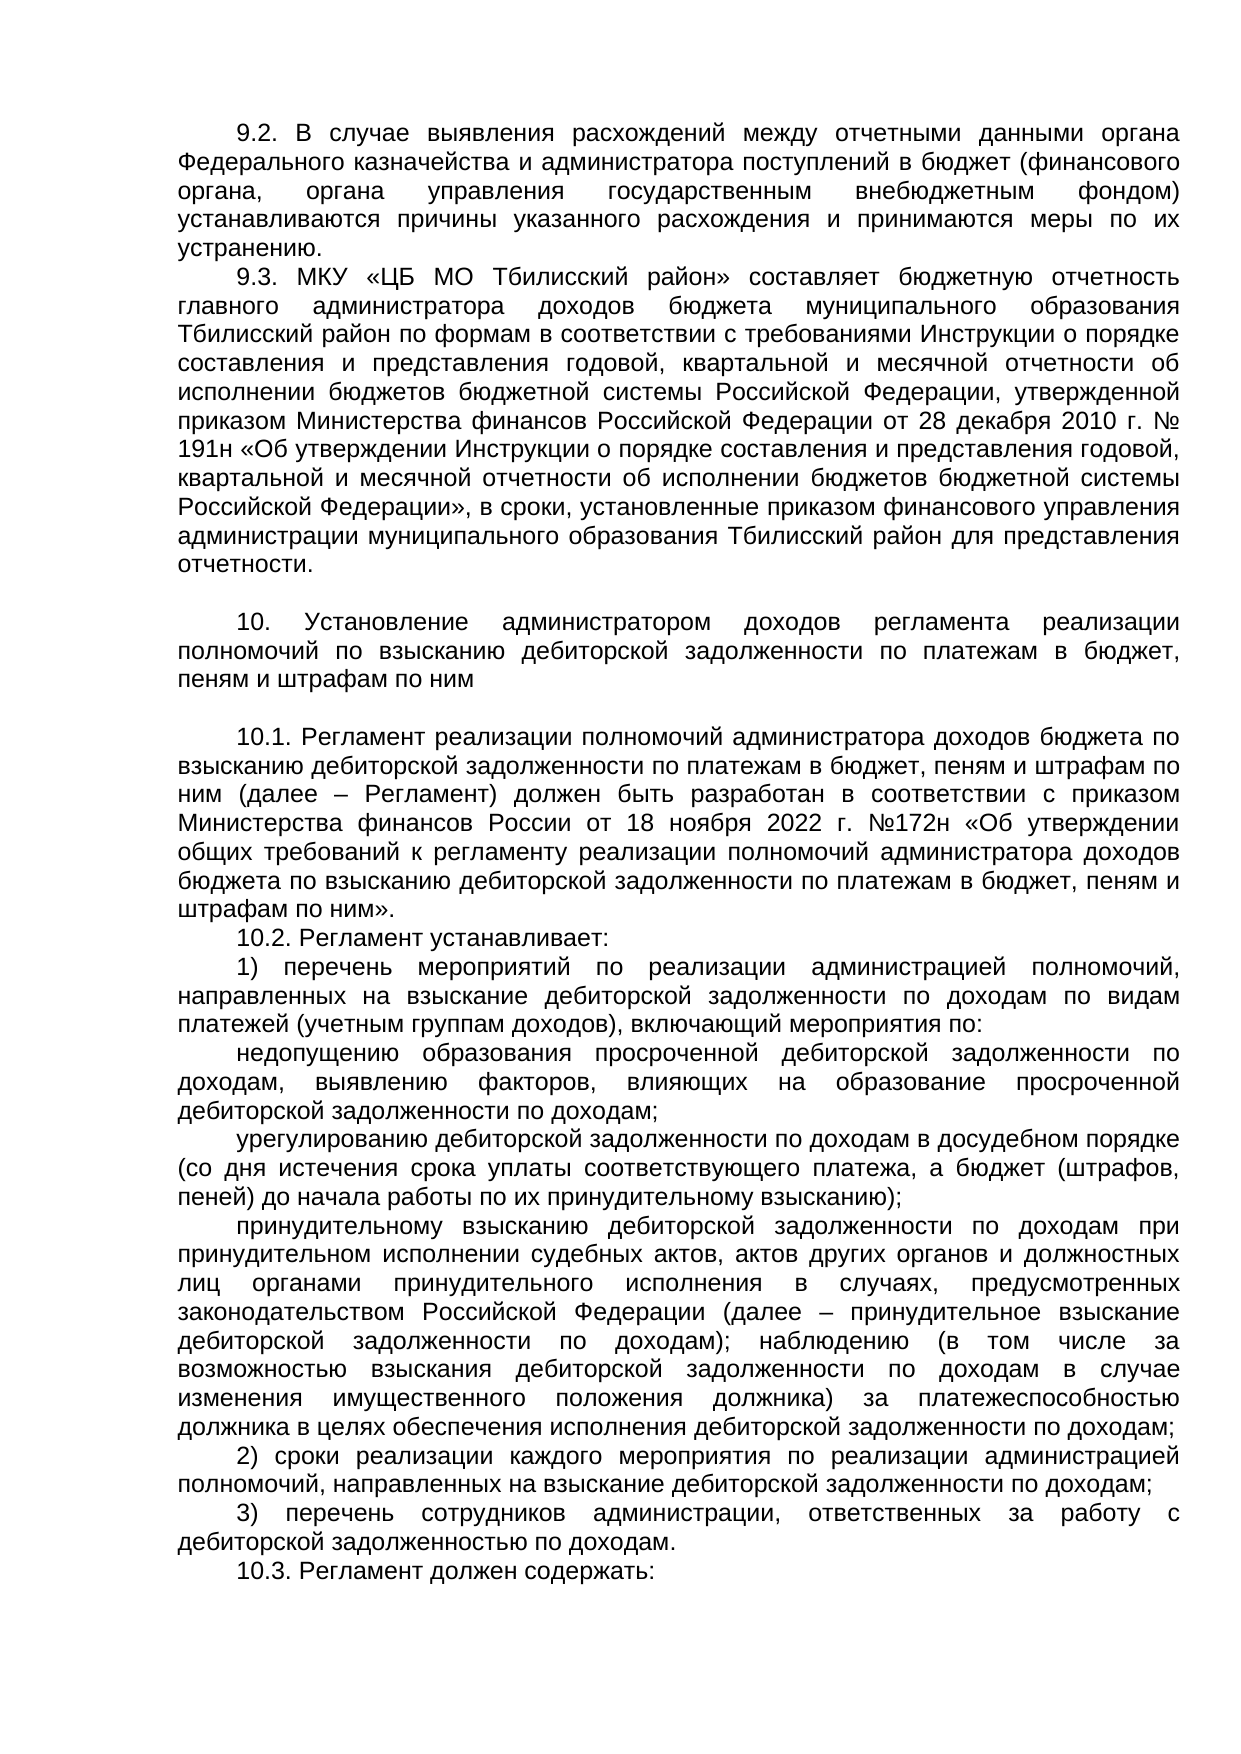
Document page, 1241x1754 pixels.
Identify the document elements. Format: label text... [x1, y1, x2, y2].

text 10.1. Регламент реализации полномочий администратора доходов бюджета по взысканию дебиторской задолженности по платежам в бюджет, пеням и штрафам по ним (далее – Регламент) должен быть разработан в соответствии с приказом Министерства финансов России от 18 ноября 2022 г. №172н «Об утверждении общих требований к регламенту реализации полномочий администратора доходов бюджета по взысканию дебиторской задолженности по платежам в бюджет, пеням и штрафам по ним». [177, 722, 1181, 923]
text недопущению образования просроченной дебиторской задолженности по доходам, выявлению факторов, влияющих на образование просроченной дебиторской задолженности по доходам; [177, 1038, 1181, 1124]
text принудительному взысканию дебиторской задолженности по доходам при принудительном исполнении судебных актов, актов других органов и должностных лиц органами принудительного исполнения в случаях, предусмотренных законодательством Российской Федерации (далее – принудительное взыскание дебиторской задолженности по доходам); наблюдению (в том числе за возможностью взыскания дебиторской задолженности по доходам в случае изменения имущественного положения должника) за платежеспособностью должника в целях обеспечения исполнения дебиторской задолженности по доходам; [177, 1211, 1181, 1441]
text 3) перечень сотрудников администрации, ответственных за работу с дебиторской задолженностью по доходам. [177, 1498, 1181, 1556]
text 2) сроки реализации каждого мероприятия по реализации администрацией полномочий, направленных на взыскание дебиторской задолженности по доходам; [177, 1441, 1181, 1498]
text 10.2. Регламент устанавливает: [177, 923, 1181, 952]
text 9.2. В случае выявления расхождений между отчетными данными органа Федерального казначейства и администратора поступлений в бюджет (финансового органа, органа управления государственным внебюджетным фондом) устанавливаются причины указанного расхождения и принимаются меры по их устранению. [177, 118, 1181, 262]
text 1) перечень мероприятий по реализации администрацией полномочий, направленных на взыскание дебиторской задолженности по доходам по видам платежей (учетным группам доходов), включающий мероприятия по: [177, 952, 1181, 1038]
text 10.3. Регламент должен содержать: [177, 1556, 1181, 1584]
text урегулированию дебиторской задолженности по доходам в досудебном порядке (со дня истечения срока уплаты соответствующего платежа, а бюджет (штрафов, пеней) до начала работы по их принудительному взысканию); [177, 1124, 1181, 1211]
text 9.3. МКУ «ЦБ МО Тбилисский район» составляет бюджетную отчетность главного администратора доходов бюджета муниципального образования Тбилисский район по формам в соответствии с требованиями Инструкции о порядке составления и представления годовой, квартальной и месячной отчетности об исполнении бюджетов бюджетной системы Российской Федерации, утвержденной приказом Министерства финансов Российской Федерации от 28 декабря 2010 г. № 191н «Об утверждении Инструкции о порядке составления и представления годовой, квартальной и месячной отчетности об исполнении бюджетов бюджетной системы Российской Федерации», в сроки, установленные приказом финансового управления администрации муниципального образования Тбилисский район для представления отчетности. [177, 262, 1181, 578]
text 10. Установление администратором доходов регламента реализации полномочий по взысканию дебиторской задолженности по платежам в бюджет, пеням и штрафам по ним [177, 607, 1181, 693]
